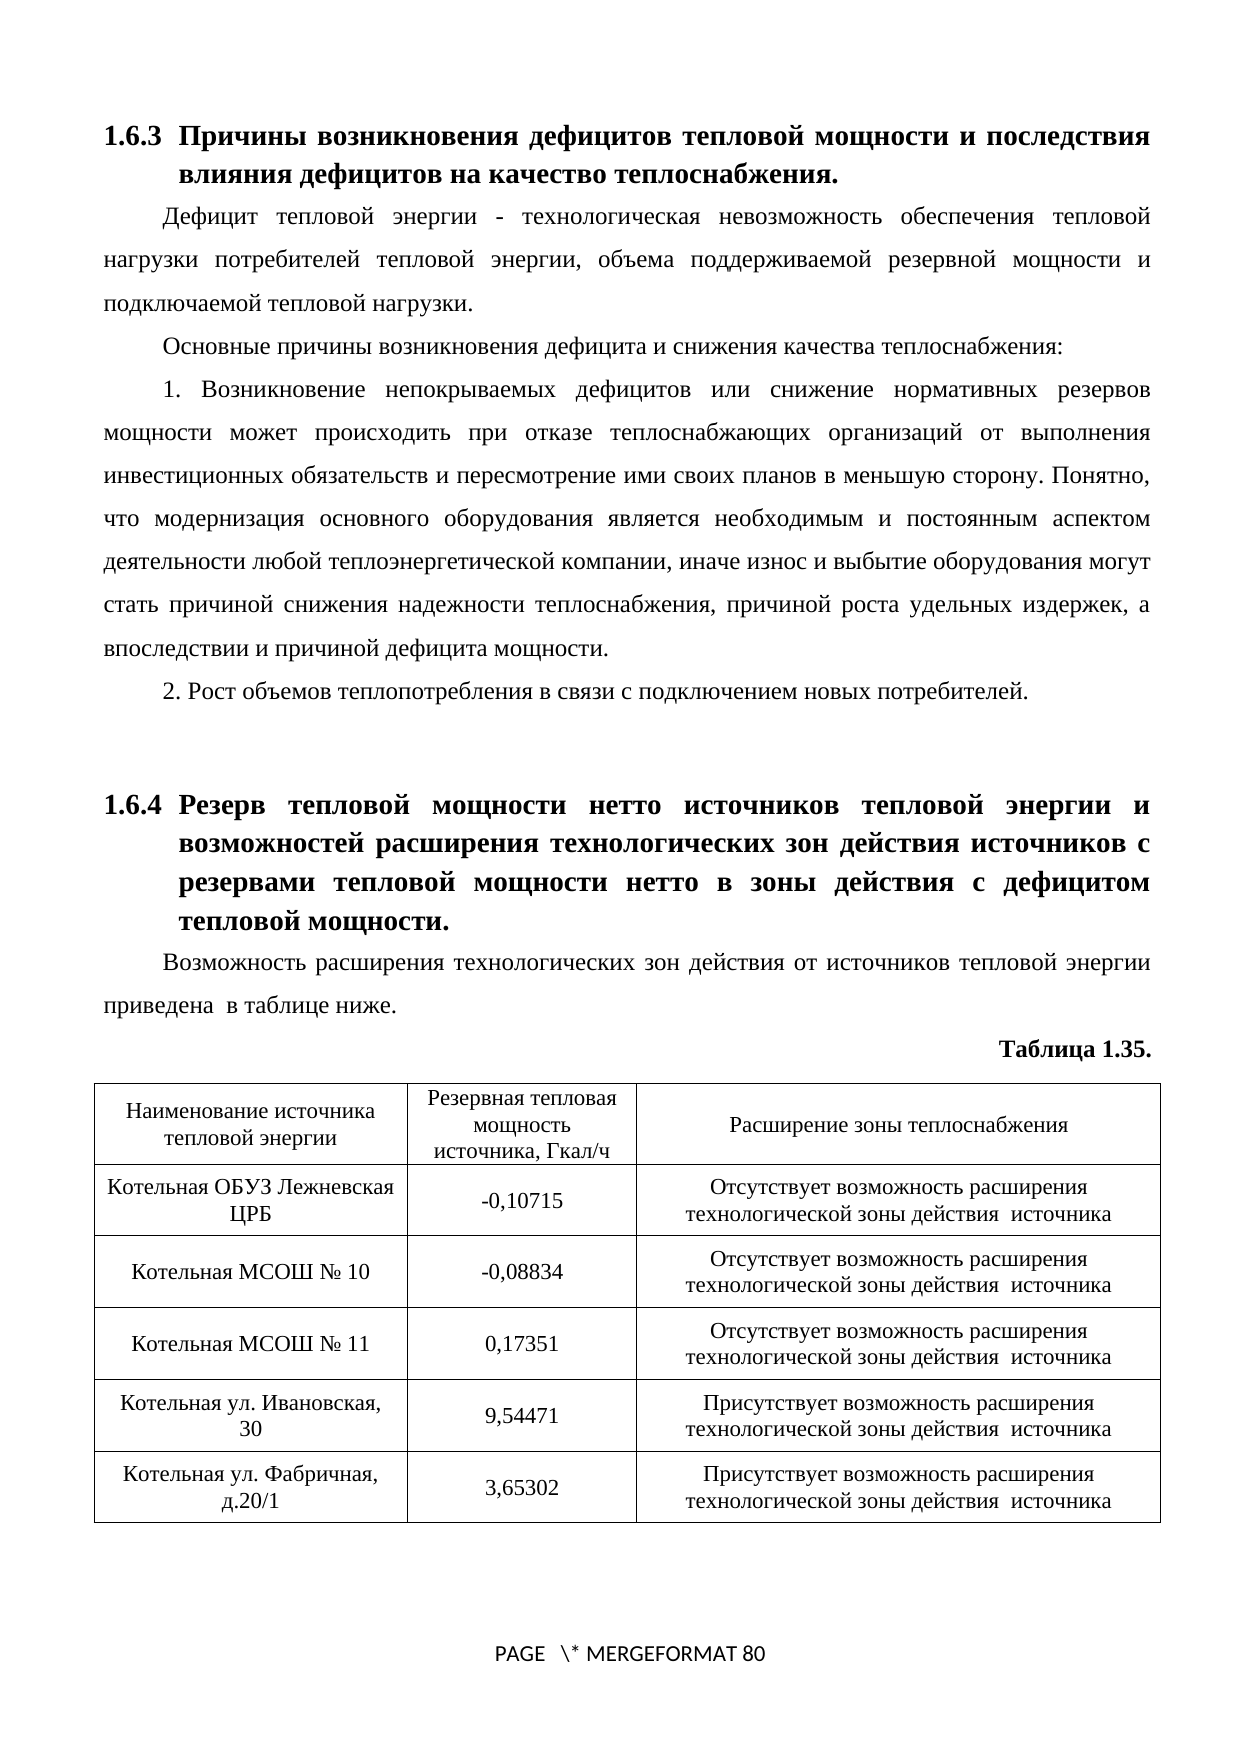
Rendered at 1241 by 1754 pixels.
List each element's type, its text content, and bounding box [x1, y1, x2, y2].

text Возможность расширения технологических зон действия от источников тепловой энергии приведена в таблице ниже. [103, 947, 1152, 1019]
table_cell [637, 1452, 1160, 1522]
subtitle Резерв тепловой мощности нетто источников тепловой энергии и возможностей расширения технологических зон действия источников с резервами тепловой мощности нетто в зоны действия с дефицитом тепловой мощности. [103, 787, 1152, 936]
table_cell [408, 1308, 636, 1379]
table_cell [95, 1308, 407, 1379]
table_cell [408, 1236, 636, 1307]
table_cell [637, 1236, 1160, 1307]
subtitle Причины возникновения дефицитов тепловой мощности и последствия влияния дефицитов на качество теплоснабжения. [103, 118, 1152, 190]
text 2. Рост объемов теплопотребления в связи с подключением новых потребителей. [103, 676, 1152, 704]
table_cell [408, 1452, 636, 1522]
text Основные причины возникновения дефицита и снижения качества теплоснабжения: [103, 331, 1152, 359]
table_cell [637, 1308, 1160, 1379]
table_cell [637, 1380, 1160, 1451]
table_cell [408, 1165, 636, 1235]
text 1. Возникновение непокрываемых дефицитов или снижение нормативных резервов мощности может происходить при отказе теплоснабжающих организаций от выполнения инвестиционных обязательств и пересмотрение ими своих планов в меньшую сторону. Понятно, что модернизация основного оборудования является необходимым и постоянным аспектом деятельности любой теплоэнергетической компании, иначе износ и выбытие оборудования могут стать причиной снижения надежности теплоснабжения, причиной роста удельных издержек, а впоследствии и причиной дефицита мощности. [103, 374, 1152, 661]
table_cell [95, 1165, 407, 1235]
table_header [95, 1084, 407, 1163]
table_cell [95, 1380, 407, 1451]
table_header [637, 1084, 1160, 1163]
text Таблица 1.35. [103, 1034, 1152, 1062]
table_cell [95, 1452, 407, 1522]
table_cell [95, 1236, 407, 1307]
text Дефицит тепловой энергии - технологическая невозможность обеспечения тепловой нагрузки потребителей тепловой энергии, объема поддерживаемой резервной мощности и подключаемой тепловой нагрузки. [103, 201, 1152, 316]
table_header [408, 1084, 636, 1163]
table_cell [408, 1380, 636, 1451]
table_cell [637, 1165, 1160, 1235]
